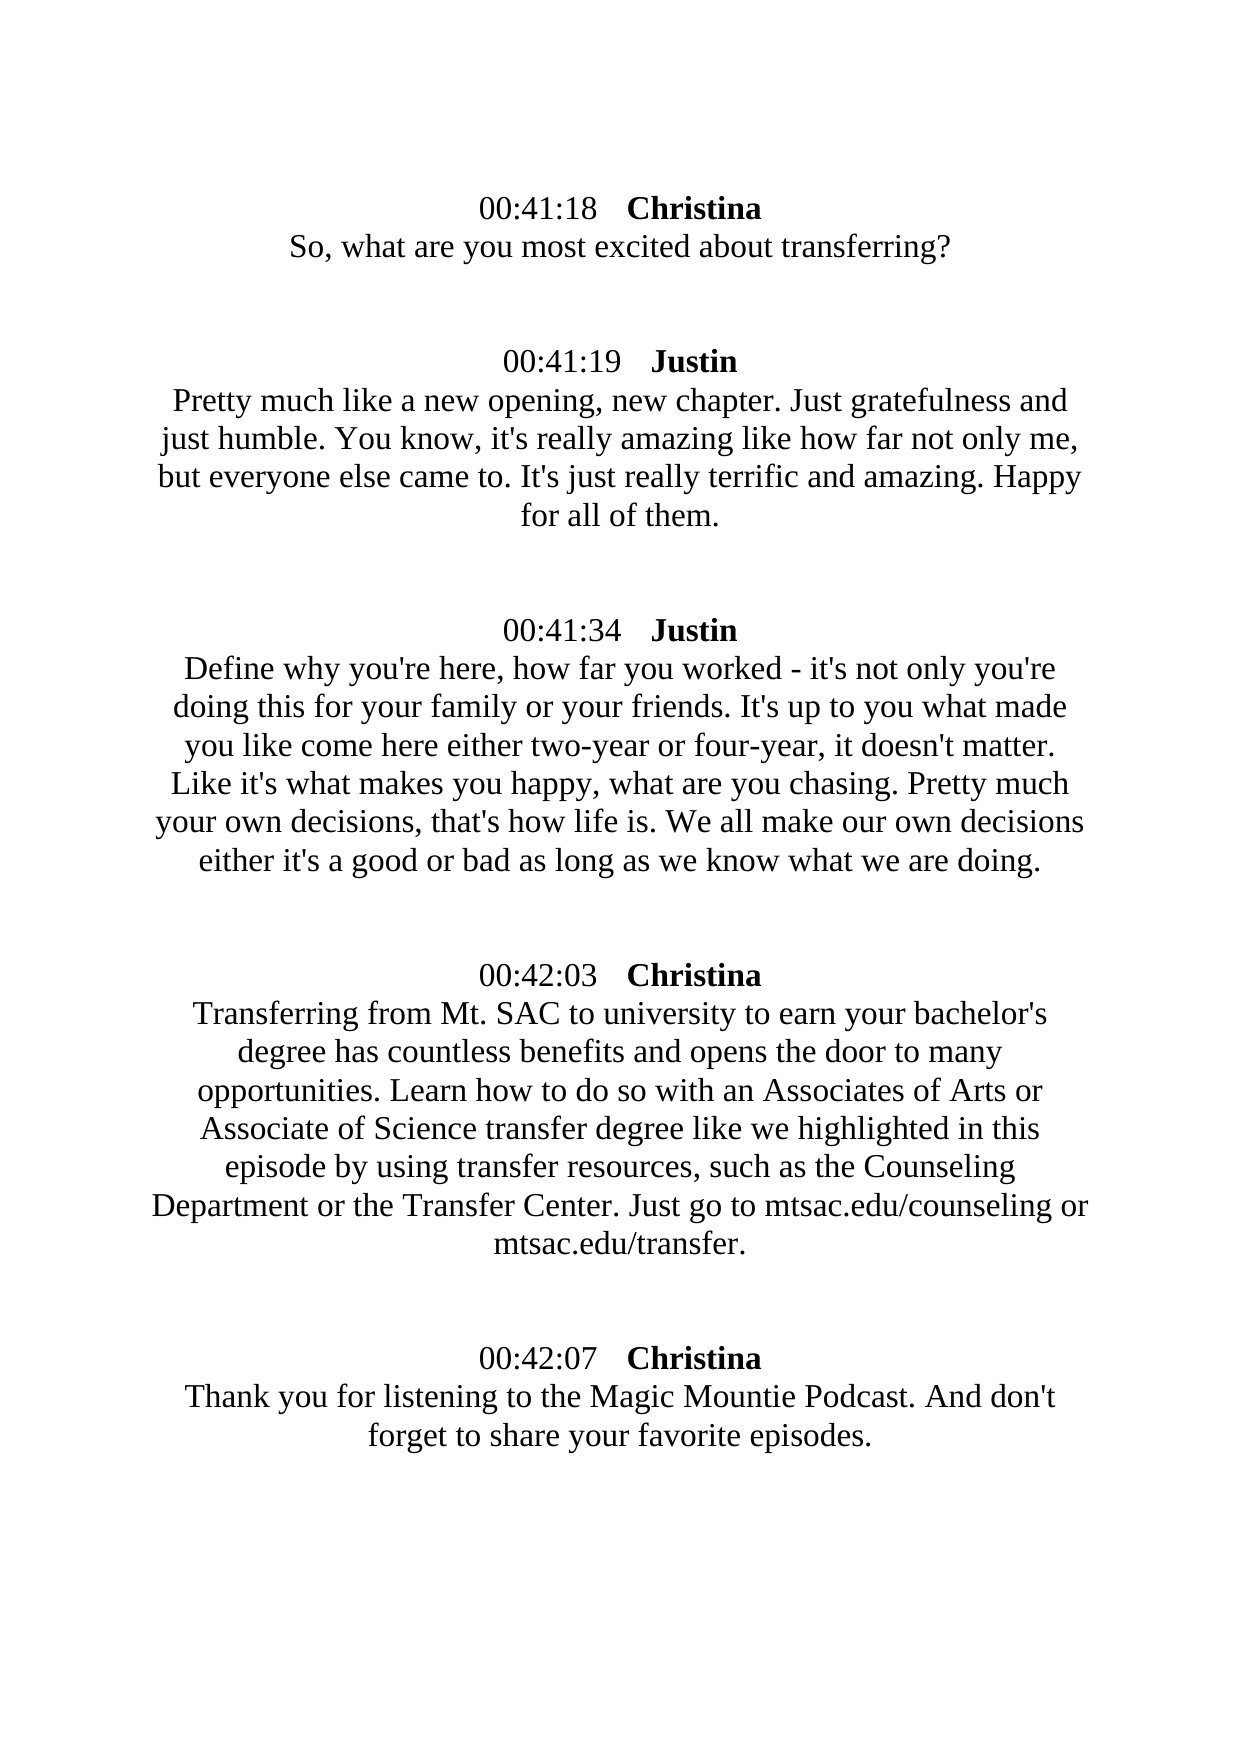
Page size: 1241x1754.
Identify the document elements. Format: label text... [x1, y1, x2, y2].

subtitle 00:42:07 Christina [150, 1338, 1090, 1377]
subtitle 00:41:34 Justin [150, 610, 1090, 648]
subtitle Define why you're here, how far you worked - it's not only you're doing this for your family or your friends. It's up to you what made you like come here either two-year or four-year, it doesn't matter. Like it's what makes you happy, what are you chasing. Pretty much your own decisions, that's how life is. We all make our own decisions either it's a good or bad as long as we know what we are doing. [150, 648, 1090, 917]
subtitle 00:41:18 Christina [150, 188, 1090, 227]
subtitle So, what are you most excited about transferring? [150, 227, 1090, 303]
subtitle Transferring from Mt. SAC to university to earn your bachelor's degree has countless benefits and opens the door to many opportunities. Learn how to do so with an Associates of Arts or Associate of Science transfer degree like we highlighted in this episode by using transfer resources, such as the Counseling Department or the Transfer Center. Just go to mtsac.edu/counseling or mtsac.edu/transfer. [150, 993, 1090, 1300]
subtitle Thank you for listening to the Magic Mountie Podcast. And don't forget to share your favorite episodes. [150, 1377, 1090, 1492]
subtitle Pretty much like a new opening, new chapter. Just gratefulness and just humble. You know, it's really amazing like how far not only me, but everyone else came to. It's just really terrific and amazing. Happy for all of them. [150, 380, 1090, 572]
subtitle 00:41:19 Justin [150, 342, 1090, 380]
subtitle 00:42:03 Christina [150, 955, 1090, 993]
